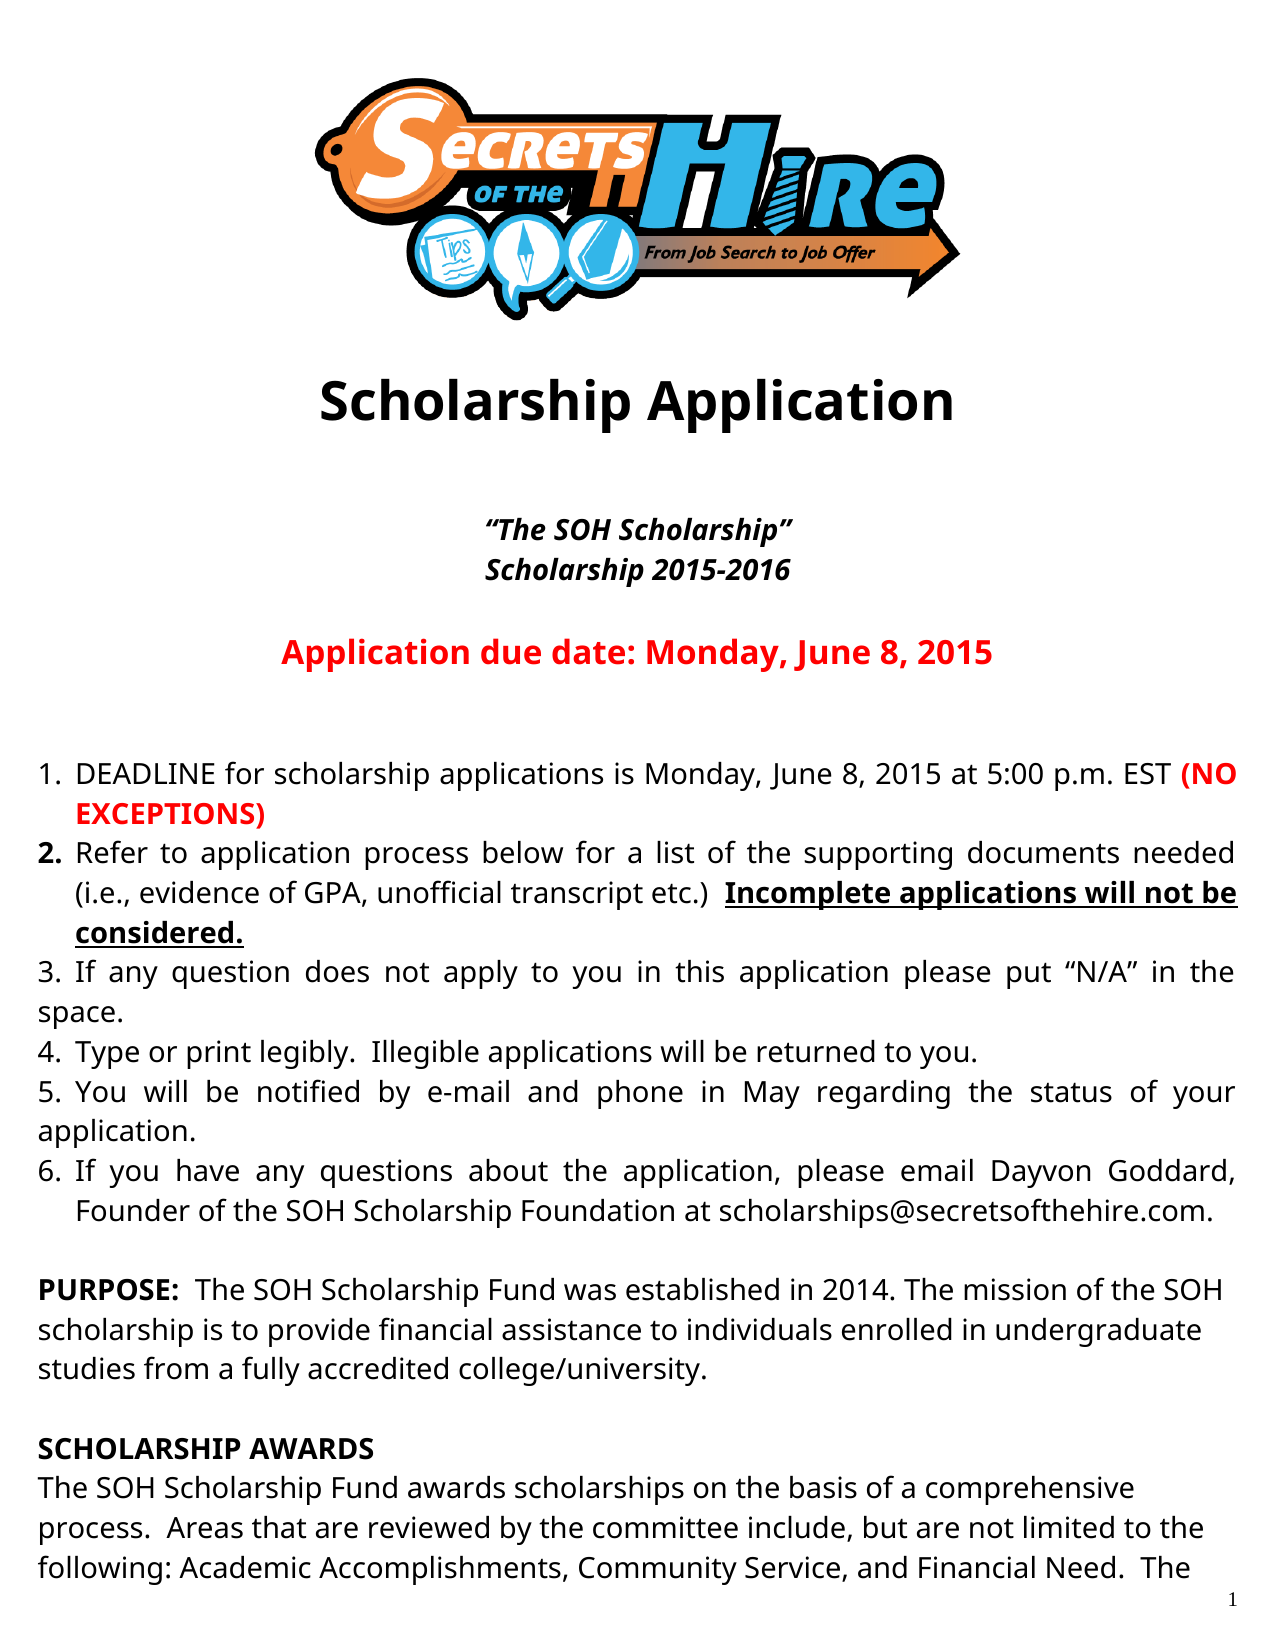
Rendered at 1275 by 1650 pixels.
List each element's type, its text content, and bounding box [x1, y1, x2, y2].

list You will be notified by e-mail and phone in May regarding the status of your application. [37, 1071, 1237, 1150]
text Scholarship 2015-2016 [37, 549, 1237, 589]
text PURPOSE: The SOH Scholarship Fund was established in 2014. The mission of the SOH scholarship is to provide financial assistance to individuals enrolled in undergraduate studies from a fully accredited college/university. [37, 1269, 1237, 1388]
list Type or print legibly. Illegible applications will be returned to you. [37, 1031, 1237, 1071]
list DEADLINE for scholarship applications is Monday, June 8, 2015 at 5:00 p.m. EST (NO EXCEPTIONS) [37, 753, 1237, 833]
list Refer to application process below for a list of the supporting documents needed (i.e., evidence of GPA, unofficial transcript etc.) Incomplete applications will not be considered. [37, 833, 1237, 952]
list If any question does not apply to you in this application please put “N/A” in the space. [37, 952, 1237, 1031]
list If you have any questions about the application, please email Dayvon Goddard, Founder of the SOH Scholarship Foundation at scholarships@secretsofthehire.com. [37, 1150, 1237, 1229]
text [37, 1468, 1237, 1587]
text “The SOH Scholarship” [37, 509, 1237, 549]
text Application due date: Monday, June 8, 2015 [37, 628, 1237, 674]
picture [312, 75, 963, 323]
text SCHOLARSHIP AWARDS [37, 1428, 1237, 1468]
text Scholarship Application [37, 362, 1237, 436]
